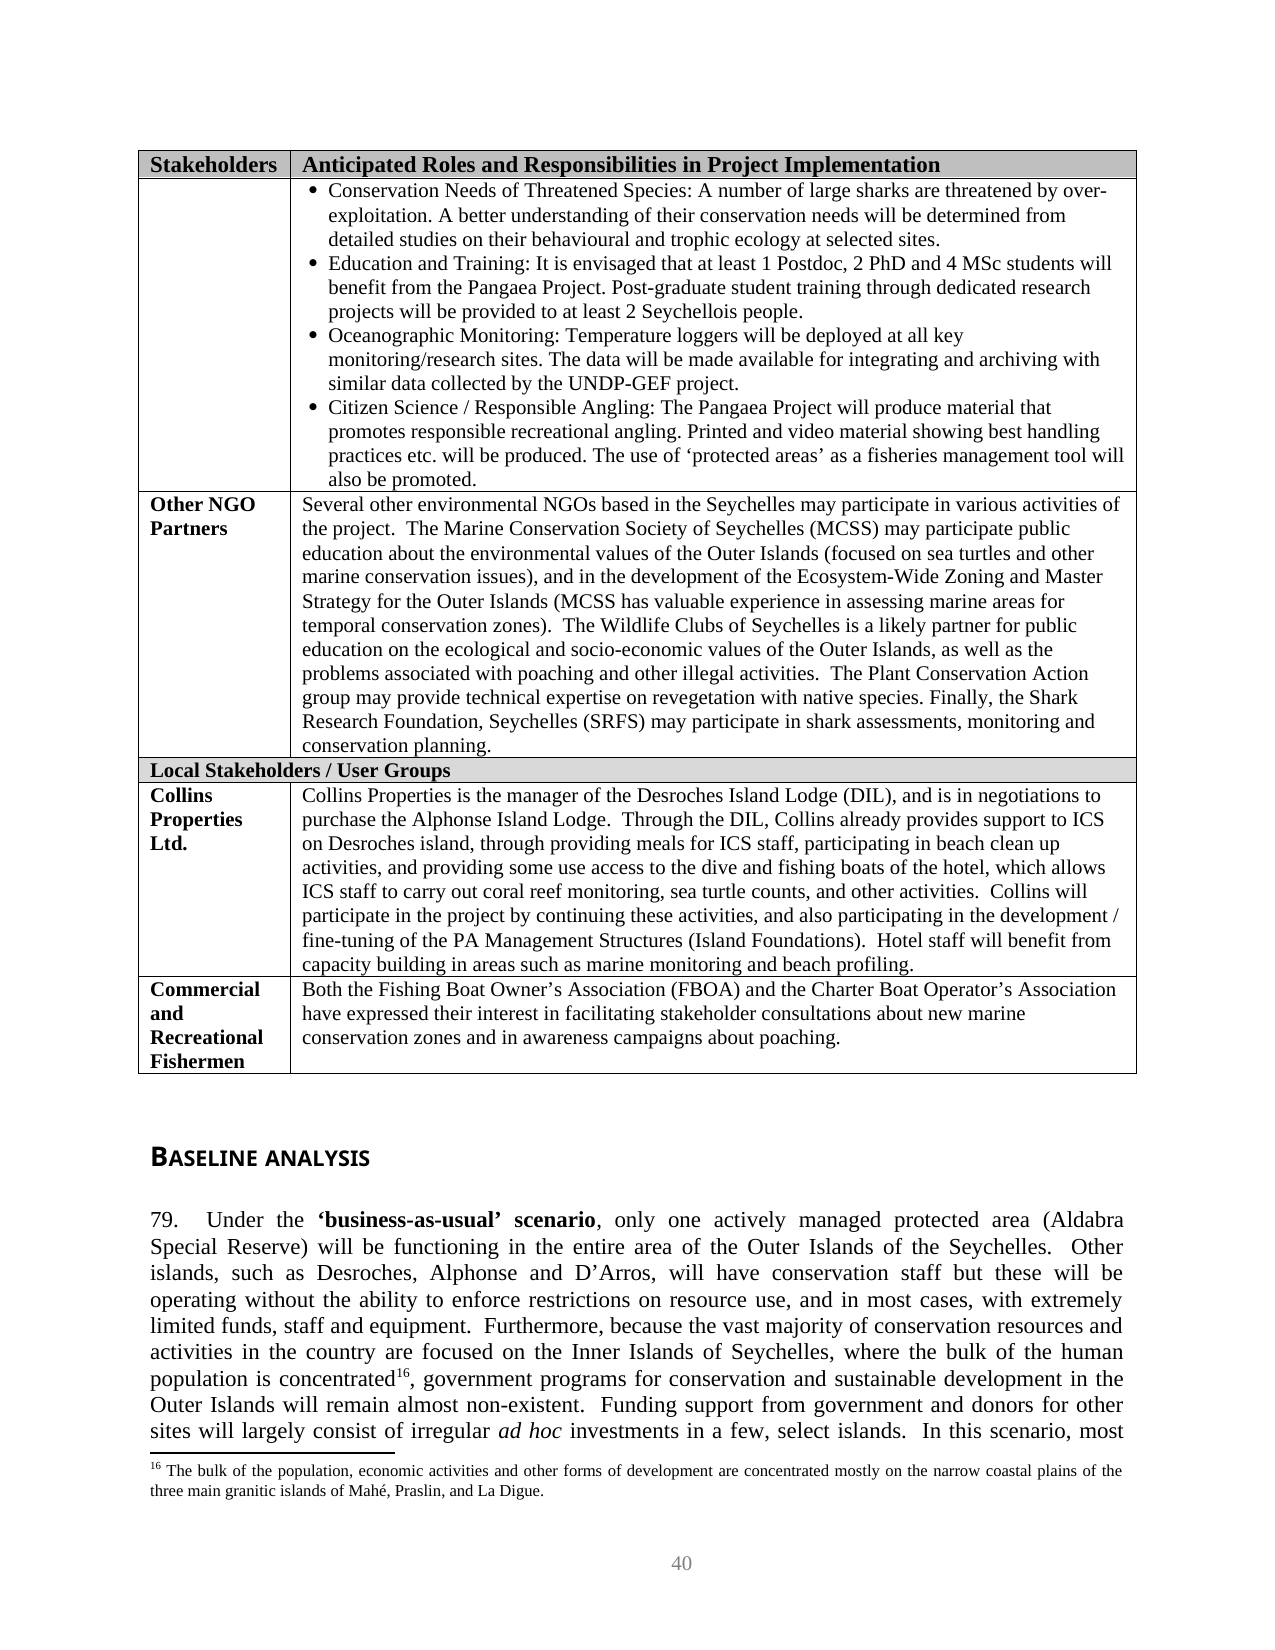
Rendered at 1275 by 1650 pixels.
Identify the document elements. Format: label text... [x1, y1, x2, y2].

table_cell Several other environmental NGOs based in the Seychelles may participate in various activities of the project. The Marine Conservation Society of Seychelles (MCSS) may participate public education about the environmental values of the Outer Islands (focused on sea turtles and other marine conservation issues), and in the development of the Ecosystem-Wide Zoning and Master Strategy for the Outer Islands (MCSS has valuable experience in assessing marine areas for temporal conservation zones). The Wildlife Clubs of Seychelles is a likely partner for public education on the ecological and socio-economic values of the Outer Islands, as well as the problems associated with poaching and other illegal activities. The Plant Conservation Action group may provide technical expertise on revegetation with native species. Finally, the Shark Research Foundation, Seychelles (SRFS) may participate in shark assessments, monitoring and conservation planning. [291, 492, 1136, 757]
table_cell Collins Properties is the manager of the Desroches Island Lodge (DIL), and is in negotiations to purchase the Alphonse Island Lodge. Through the DIL, Collins already provides support to ICS on Desroches island, through providing meals for ICS staff, participating in beach clean up activities, and providing some use access to the dive and fishing boats of the hotel, which allows ICS staff to carry out coral reef monitoring, sea turtle counts, and other activities. Collins will participate in the project by continuing these activities, and also participating in the development / fine-tuning of the PA Management Structures (Island Foundations). Hotel staff will benefit from capacity building in areas such as marine monitoring and beach profiling. [291, 783, 1136, 976]
table_cell Local Stakeholders / User Groups [139, 758, 1136, 782]
table_cell Both the Fishing Boat Owner’s Association (FBOA) and the Charter Boat Operator’s Association have expressed their interest in facilitating stakeholder consultations about new marine conservation zones and in awareness campaigns about poaching. [291, 977, 1136, 1073]
subtitle Baseline analysis [150, 1137, 1125, 1174]
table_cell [291, 179, 1136, 491]
table_cell Other NGO Partners [139, 492, 290, 757]
table_cell Commercial and Recreational Fishermen [139, 977, 290, 1073]
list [150, 1207, 1125, 1444]
table_header Anticipated Roles and Responsibilities in Project Implementation [291, 151, 1136, 177]
table_cell Collins Properties Ltd. [139, 783, 290, 976]
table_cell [139, 179, 290, 491]
table_header Stakeholders [139, 151, 290, 177]
